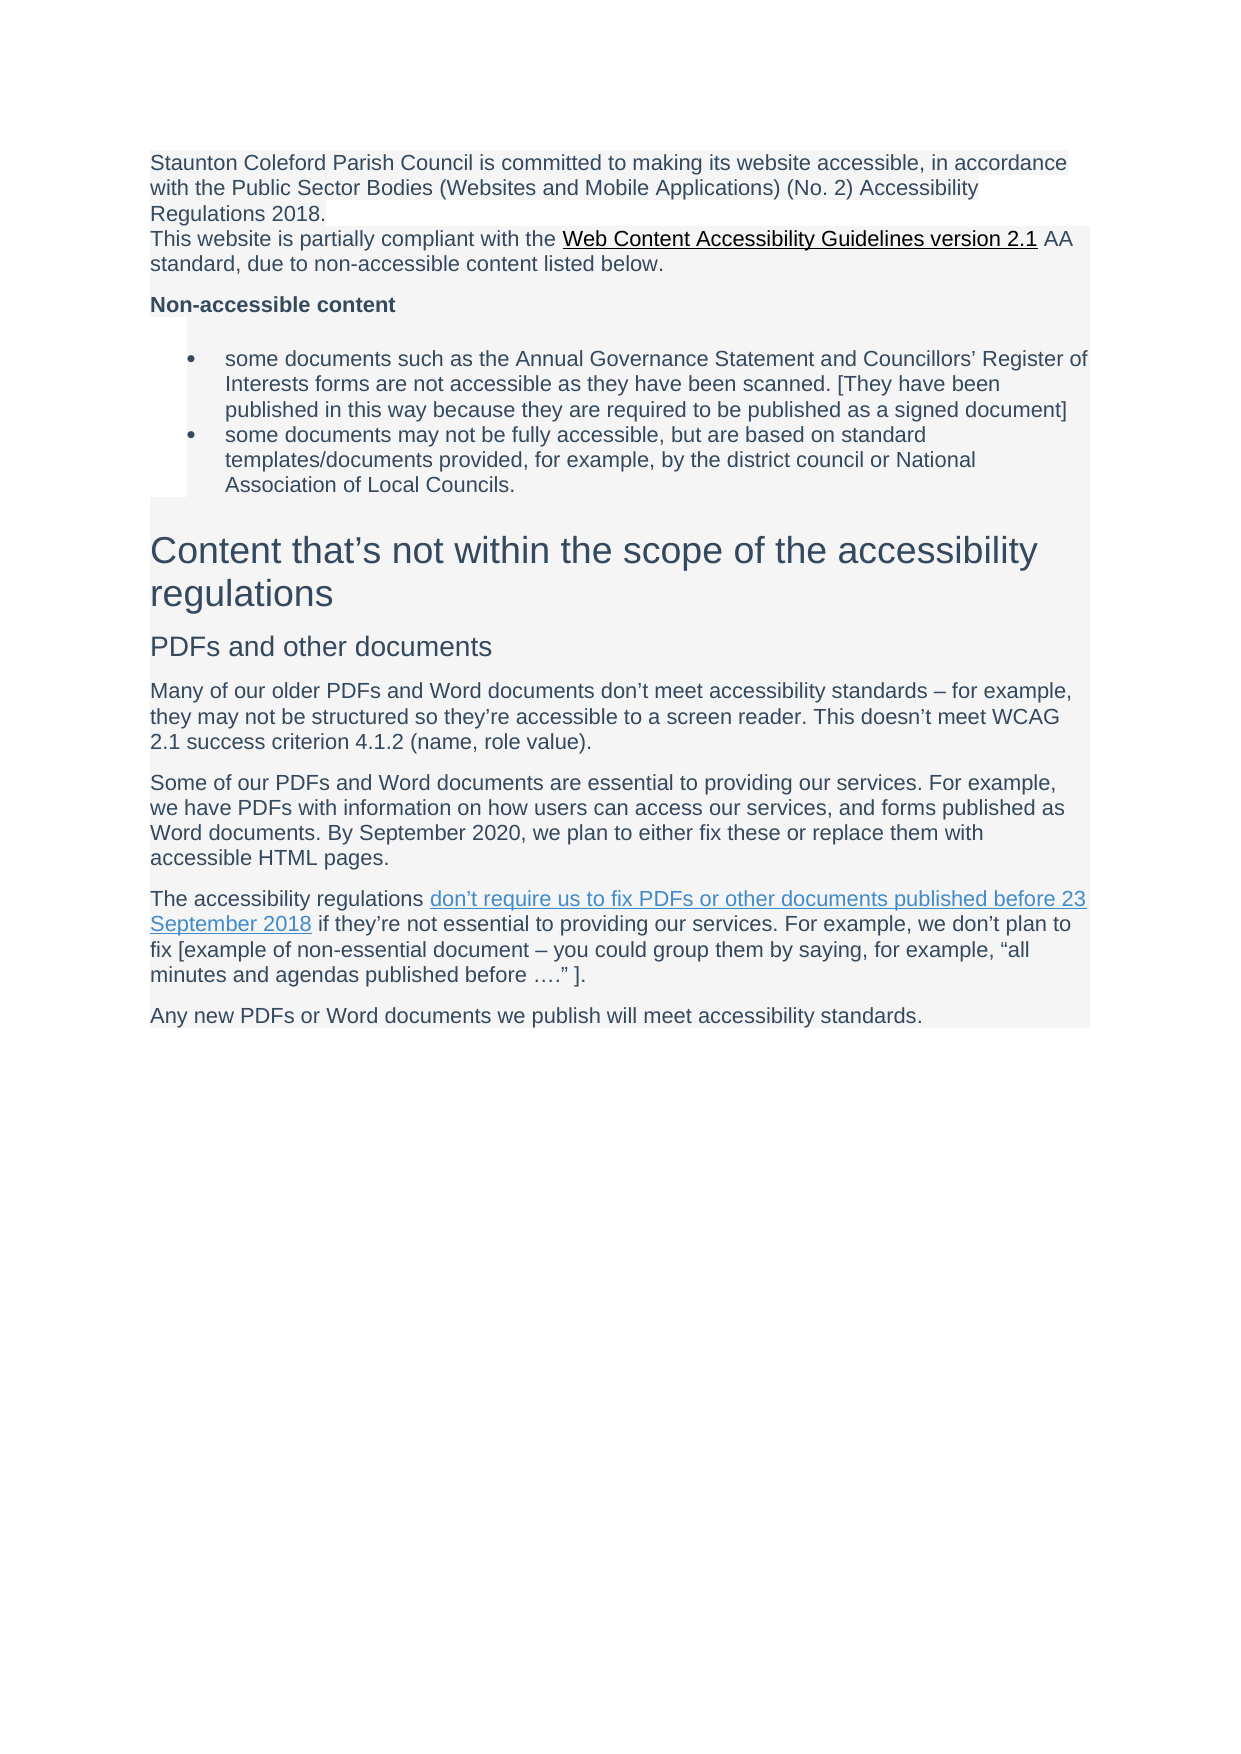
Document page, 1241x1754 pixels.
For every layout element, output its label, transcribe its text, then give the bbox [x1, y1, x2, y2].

list some documents such as the Annual Governance Statement and Councillors’ Register of Interests forms are not accessible as they have been scanned. [They have been published in this way because they are required to be published as a signed document] [187, 346, 1090, 422]
text Content that’s not within the scope of the accessibility regulations [150, 528, 1090, 615]
text Some of our PDFs and Word documents are essential to providing our services. For example, we have PDFs with information on how users can access our services, and forms published as Word documents. By September 2020, we plan to either fix these or replace them with accessible HTML pages. [150, 770, 1090, 871]
text Any new PDFs or Word documents we publish will meet accessibility standards. [150, 1003, 1090, 1028]
text Many of our older PDFs and Word documents don’t meet accessibility standards – for example, they may not be structured so they’re accessible to a screen reader. This doesn’t meet WCAG 2.1 success criterion 4.1.2 (name, role value). [150, 678, 1090, 754]
text PDFs and other documents [150, 630, 1090, 663]
text Non-accessible content [150, 292, 1090, 317]
text Staunton Coleford Parish Council is committed to making its website accessible, in accordance with the Public Sector Bodies (Websites and Mobile Applications) (No. 2) Accessibility Regulations 2018. [326, 150, 1090, 226]
text This website is partially compliant with the Web Content Accessibility Guidelines version 2.1 AA standard, due to non-accessible content listed below. [150, 226, 1090, 276]
text The accessibility regulations don’t require us to fix PDFs or other documents published before 23 September 2018 if they’re not essential to providing our services. For example, we don’t plan to fix [example of non-essential document – you could group them by saying, for example, “all minutes and agendas published before ….” ]. [150, 886, 1090, 987]
list some documents may not be fully accessible, but are based on standard templates/documents provided, for example, by the district council or National Association of Local Councils. [187, 422, 1090, 497]
